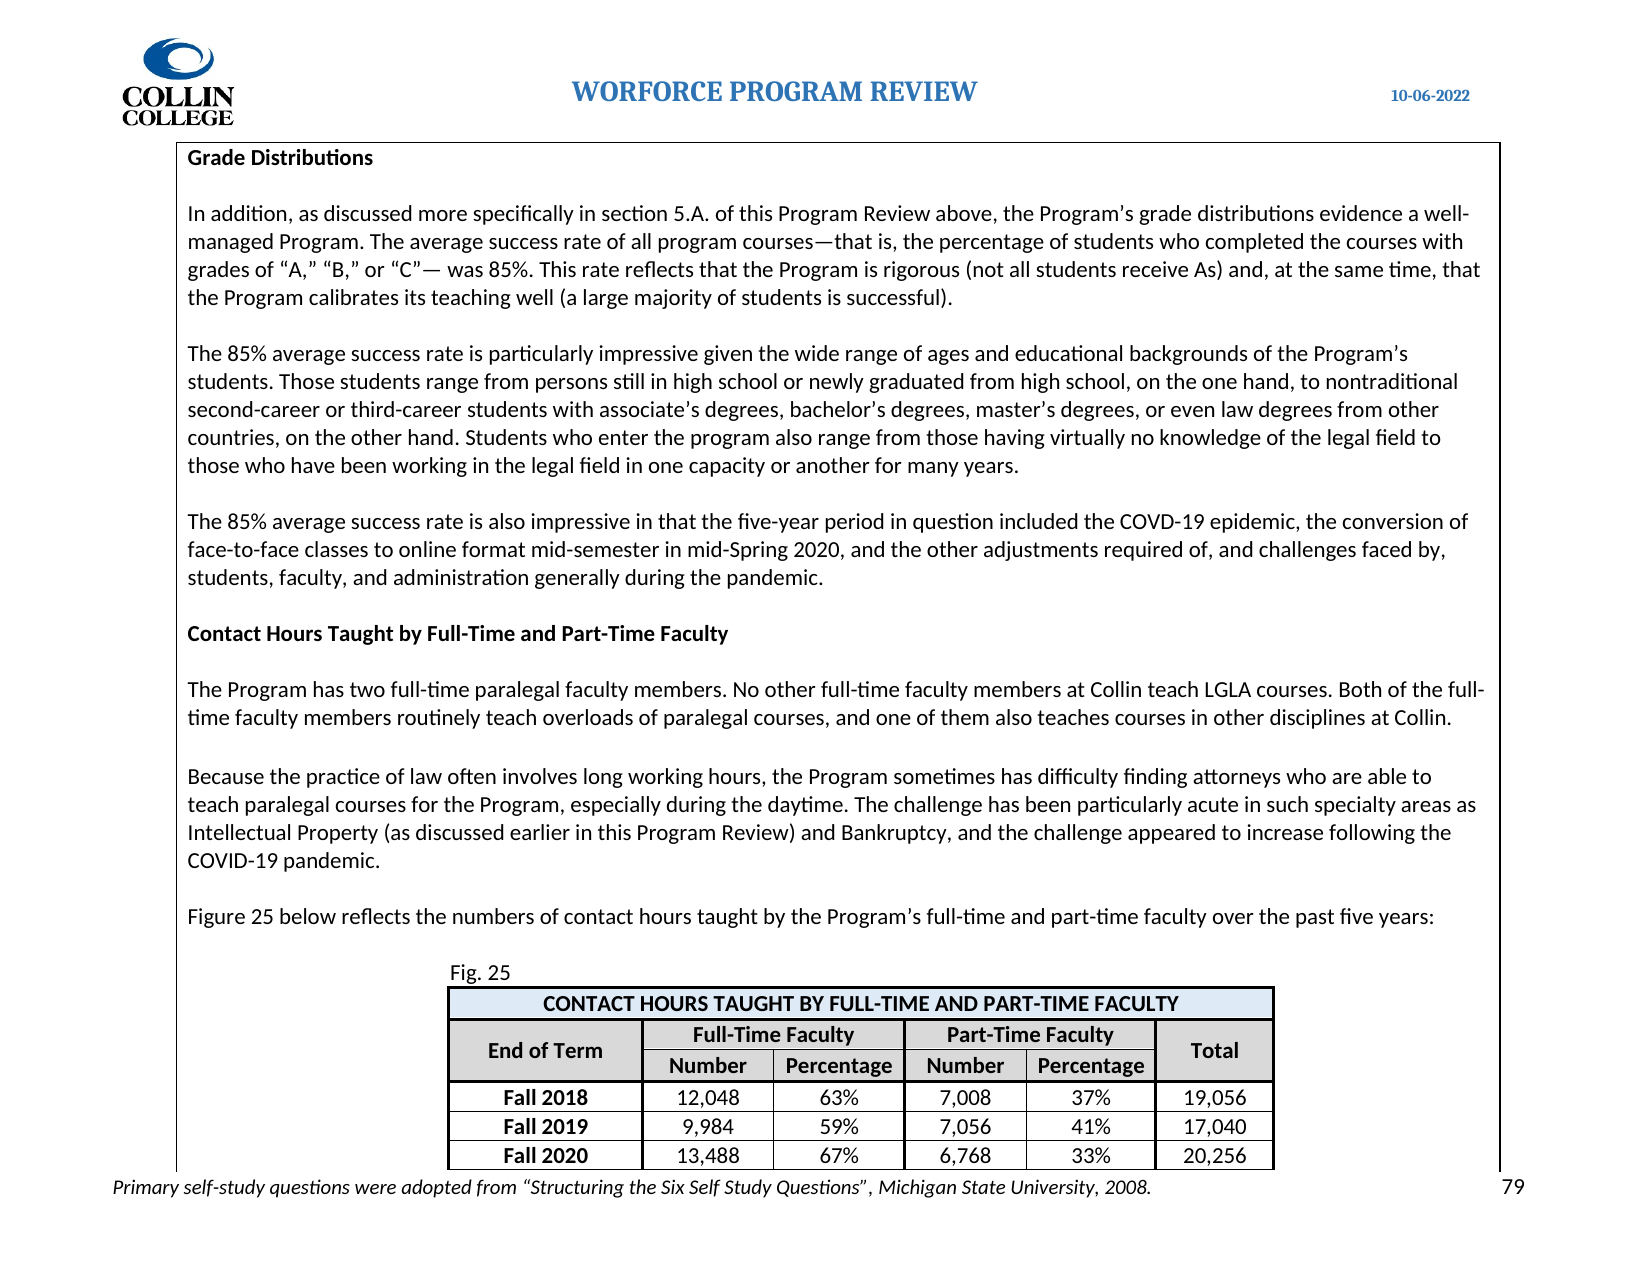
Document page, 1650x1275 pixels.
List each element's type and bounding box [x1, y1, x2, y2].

picture [120, 34, 236, 128]
